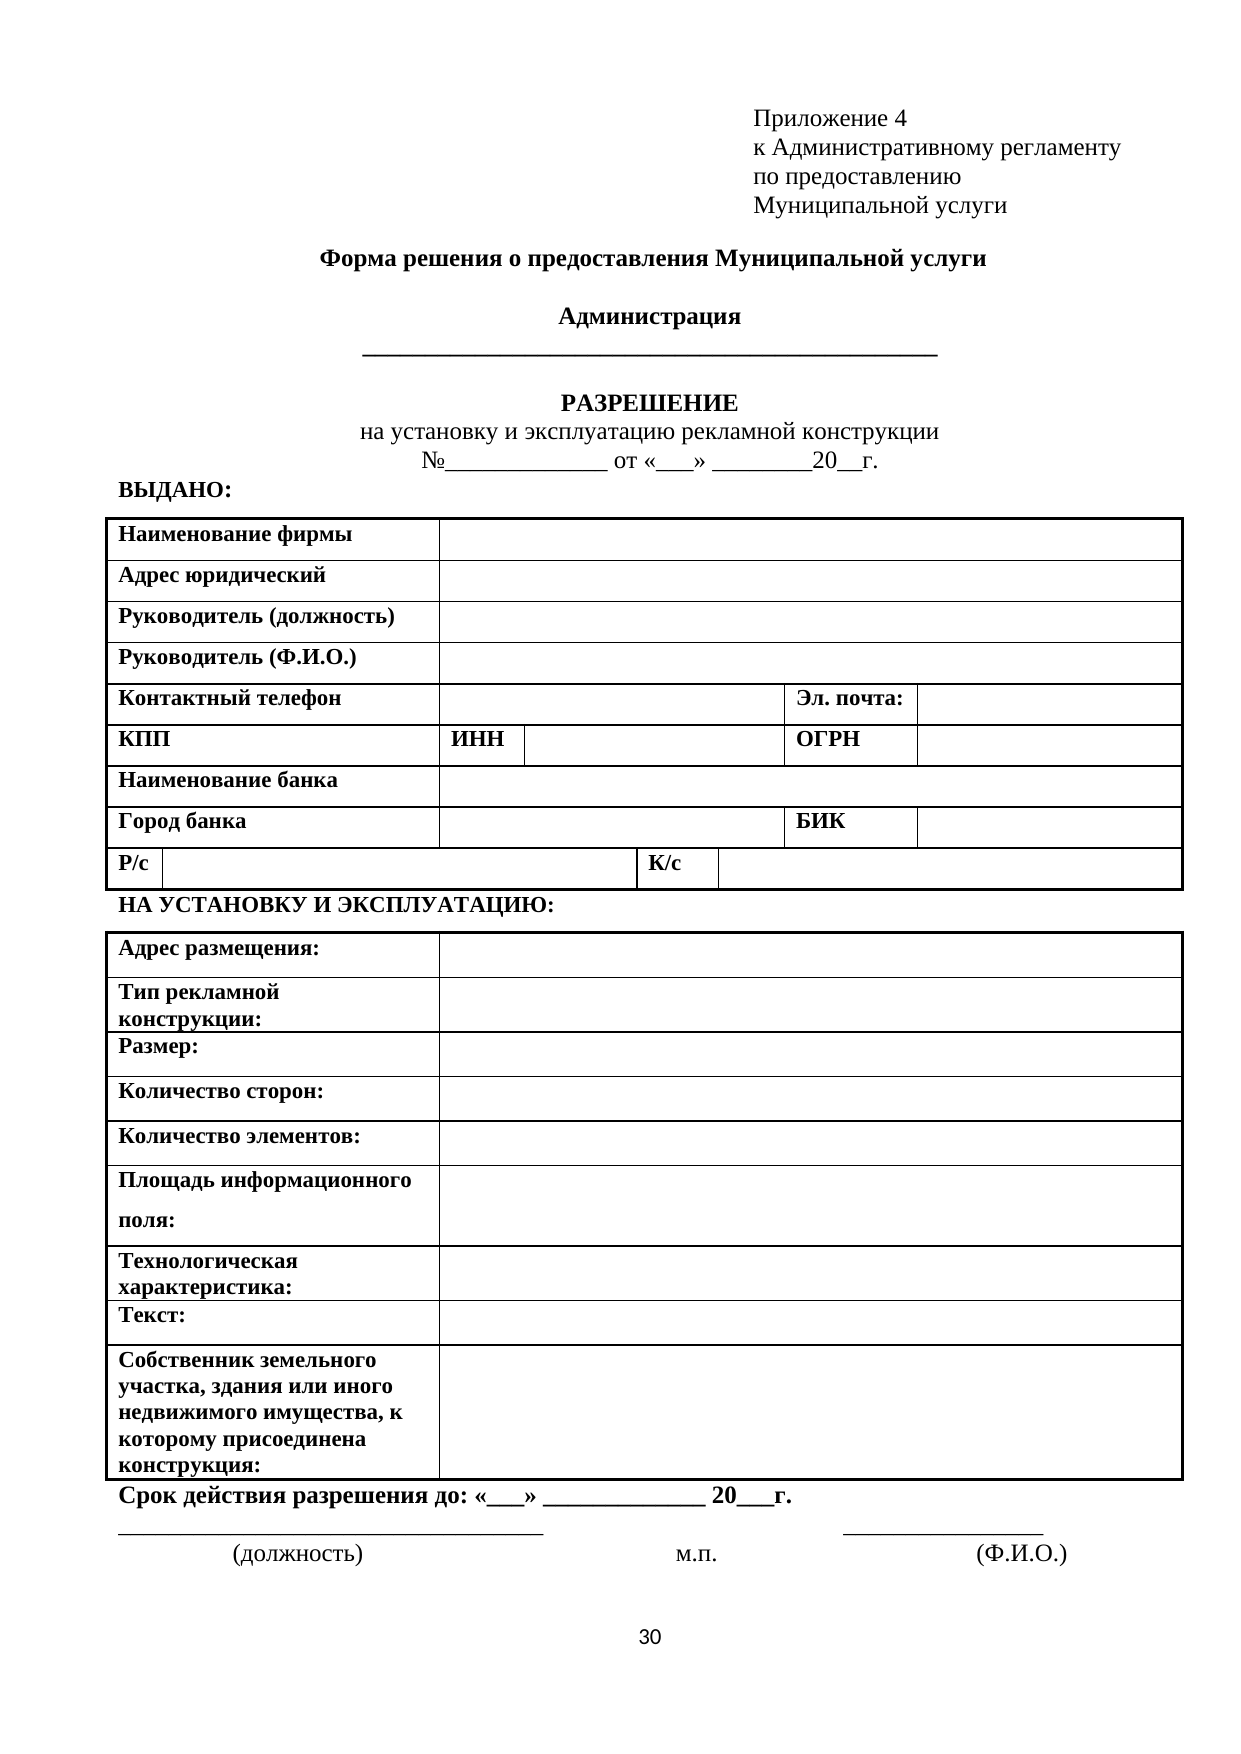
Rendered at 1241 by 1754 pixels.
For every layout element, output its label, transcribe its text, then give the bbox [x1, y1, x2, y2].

table_cell Город банка [108, 808, 439, 847]
text Форма решения о предоставления Муниципальной услуги [118, 243, 1181, 272]
table_cell [440, 1077, 1181, 1120]
table_cell К/с [638, 849, 718, 888]
table_cell Количество элементов: [108, 1122, 439, 1165]
table_cell [918, 685, 1181, 724]
text РАЗРЕШЕНИЕ [118, 388, 1181, 416]
table_cell [440, 685, 784, 724]
text __________________________________ ________________ [118, 1509, 1181, 1538]
table_cell [719, 849, 1181, 888]
text №_____________ от «___» ________20__г. [118, 445, 1181, 474]
table_header Наименование фирмы [108, 520, 439, 560]
table_cell Руководитель (Ф.И.О.) [108, 643, 439, 683]
table_cell [440, 1301, 1181, 1344]
table_cell [163, 849, 636, 888]
table_cell ОГРН [785, 726, 917, 765]
text (должность) м.п. (Ф.И.О.) [118, 1538, 1181, 1567]
table_cell [440, 561, 1181, 601]
table_cell НА УСТАНОВКУ И ЭКСПЛУАТАЦИЮ: [107, 891, 1182, 931]
table_cell Руководитель (должность) [108, 602, 439, 642]
text ______________________________________________ [118, 330, 1181, 359]
text Муниципальной услуги [753, 190, 1181, 218]
table_cell Размер: [108, 1033, 439, 1076]
text к Административному регламенту [118, 132, 1181, 161]
table_cell БИК [785, 808, 917, 847]
table_cell [440, 602, 1181, 642]
table_cell Собственник земельного участка, здания или иного недвижимого имущества, к которому присоединена конструкция: [108, 1346, 439, 1477]
table_header [440, 520, 1181, 560]
table_cell Площадь информационного поля: [108, 1166, 439, 1245]
table_cell [440, 934, 1181, 977]
table_cell Адрес размещения: [108, 934, 439, 977]
table_cell ИНН [440, 726, 524, 765]
table_cell [525, 726, 784, 765]
table_cell Наименование банка [108, 767, 439, 806]
table_cell [440, 643, 1181, 683]
table_cell Контактный телефон [108, 685, 439, 724]
table_cell [440, 808, 784, 847]
text по предоставлению [118, 161, 1181, 190]
text ВЫДАНО: [118, 474, 1181, 503]
table_cell Адрес юридический [108, 561, 439, 601]
table_cell Р/с [108, 849, 162, 888]
table_cell Количество сторон: [108, 1077, 439, 1120]
table_cell [440, 1166, 1181, 1245]
table_cell Тип рекламной конструкции: [108, 978, 439, 1031]
table_cell Эл. почта: [785, 685, 917, 724]
table_cell [440, 978, 1181, 1031]
table_cell [440, 1346, 1181, 1477]
table_cell КПП [108, 726, 439, 765]
table_cell [440, 1247, 1181, 1299]
table_cell [918, 726, 1181, 765]
table_cell [440, 767, 1181, 806]
table_cell [440, 1033, 1181, 1076]
table_cell Текст: [108, 1301, 439, 1344]
table_cell [440, 1122, 1181, 1165]
text Срок действия разрешения до: «___» _____________ 20___г. [118, 1481, 1181, 1509]
table_cell [918, 808, 1181, 847]
text на установку и эксплуатацию рекламной конструкции [118, 416, 1181, 445]
text Приложение 4 [118, 103, 1181, 132]
table_cell Технологическая характеристика: [108, 1247, 439, 1299]
text Администрация [118, 301, 1181, 330]
